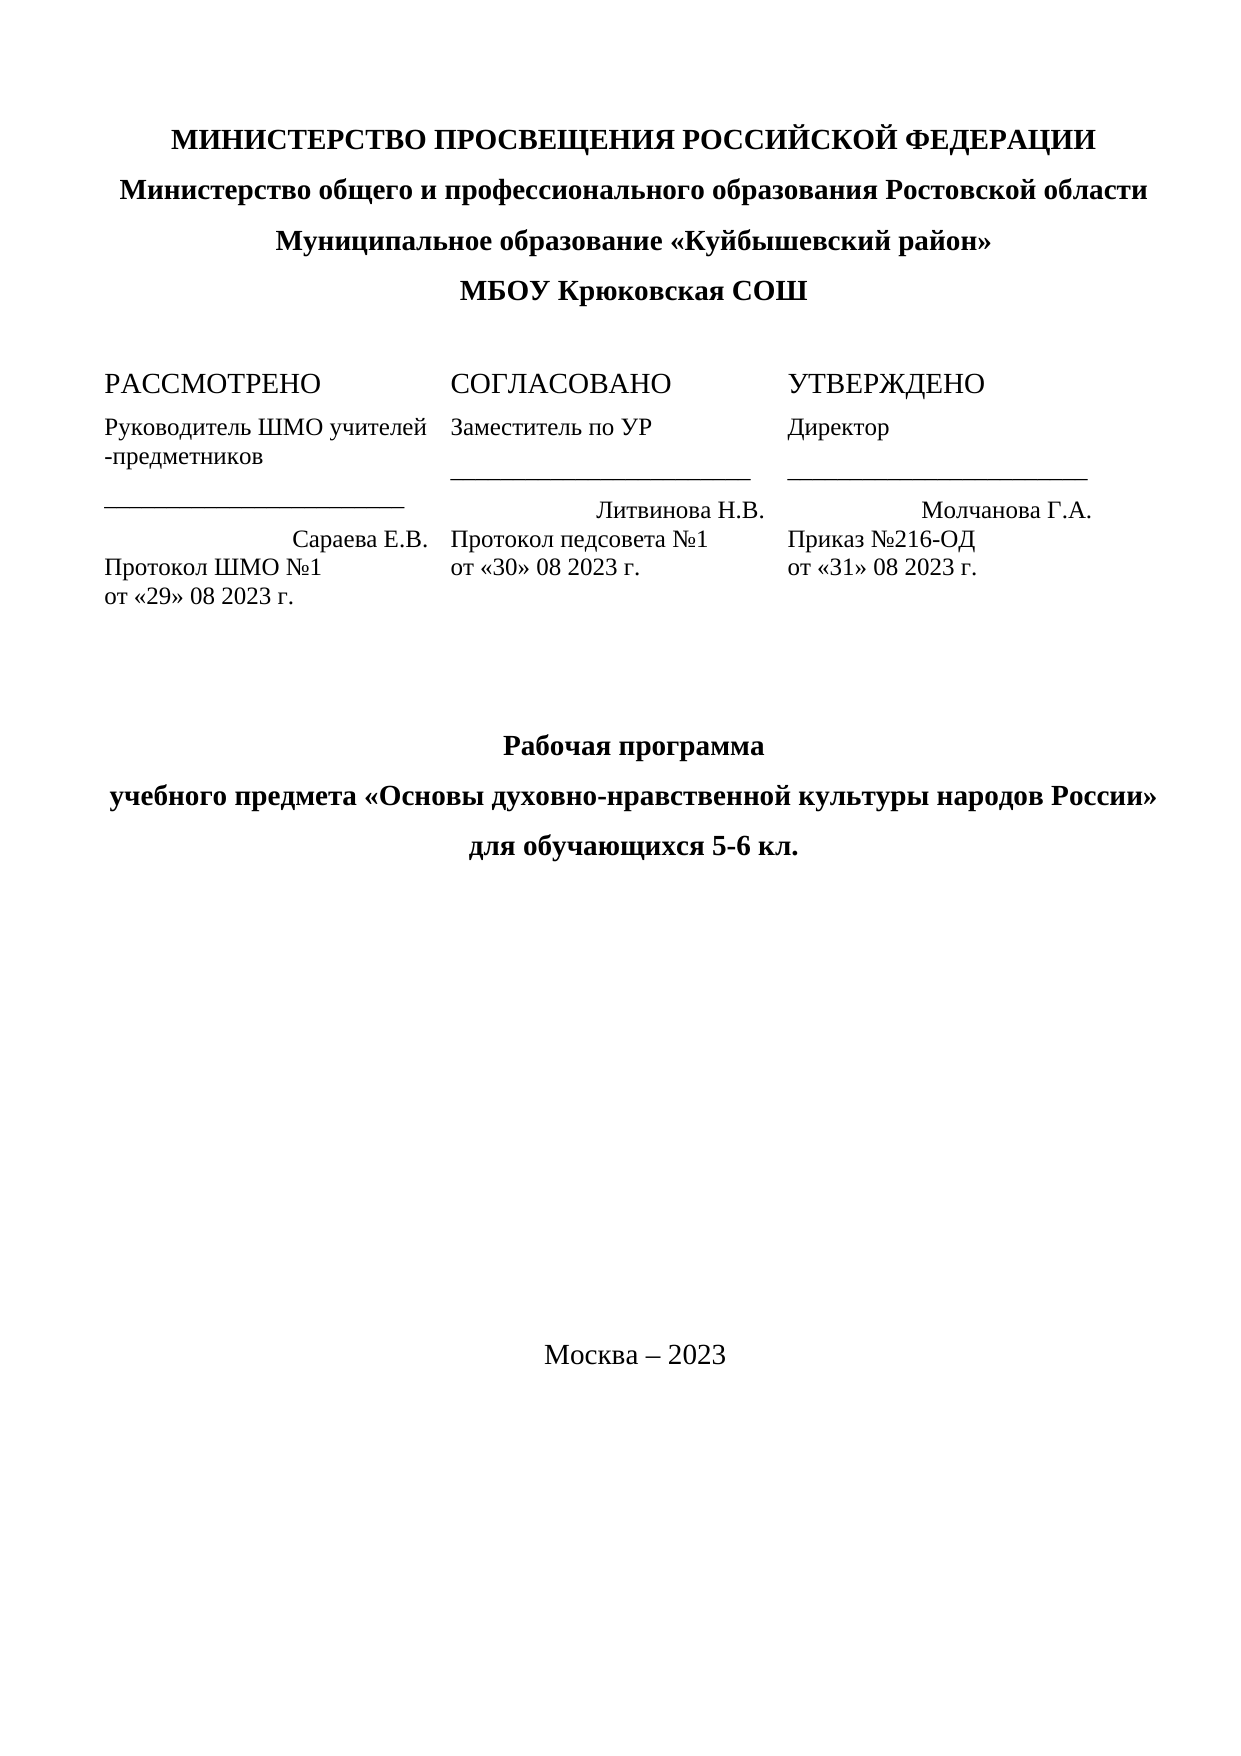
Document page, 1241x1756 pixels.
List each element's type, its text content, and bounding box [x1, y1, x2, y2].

table_header СОГЛАСОВАНО Заместитель по УР ________________________ Литвинова Н.В. Протокол педсовета №1 от «30» 08 2023 г. [439, 366, 776, 651]
table_header РАССМОТРЕНО Руководитель ШМО учителей -предметников ________________________ Сараева Е.В. Протокол ШМО №1 от «29» 08 2023 г. [93, 366, 439, 651]
text Министерство общего и профессионального образования Ростовской области [104, 172, 1163, 206]
text Москва – 2023 [164, 1337, 1106, 1370]
table_header УТВЕРЖДЕНО Директор ________________________ Молчанова Г.А. Приказ №216-ОД от «31» 08 2023 г. [776, 366, 1175, 651]
text МБОУ Крюковская СОШ [104, 273, 1163, 306]
text Рабочая программа [104, 728, 1163, 761]
text МИНИСТЕРСТВО ПРОСВЕЩЕНИЯ РОССИЙСКОЙ ФЕДЕРАЦИИ [104, 122, 1163, 156]
text учебного предмета «Основы духовно-нравственной культуры народов России» [104, 778, 1163, 812]
text для обучающихся 5-6 кл. [104, 828, 1163, 862]
text Муниципальное образование «Куйбышевский район» [104, 223, 1163, 256]
